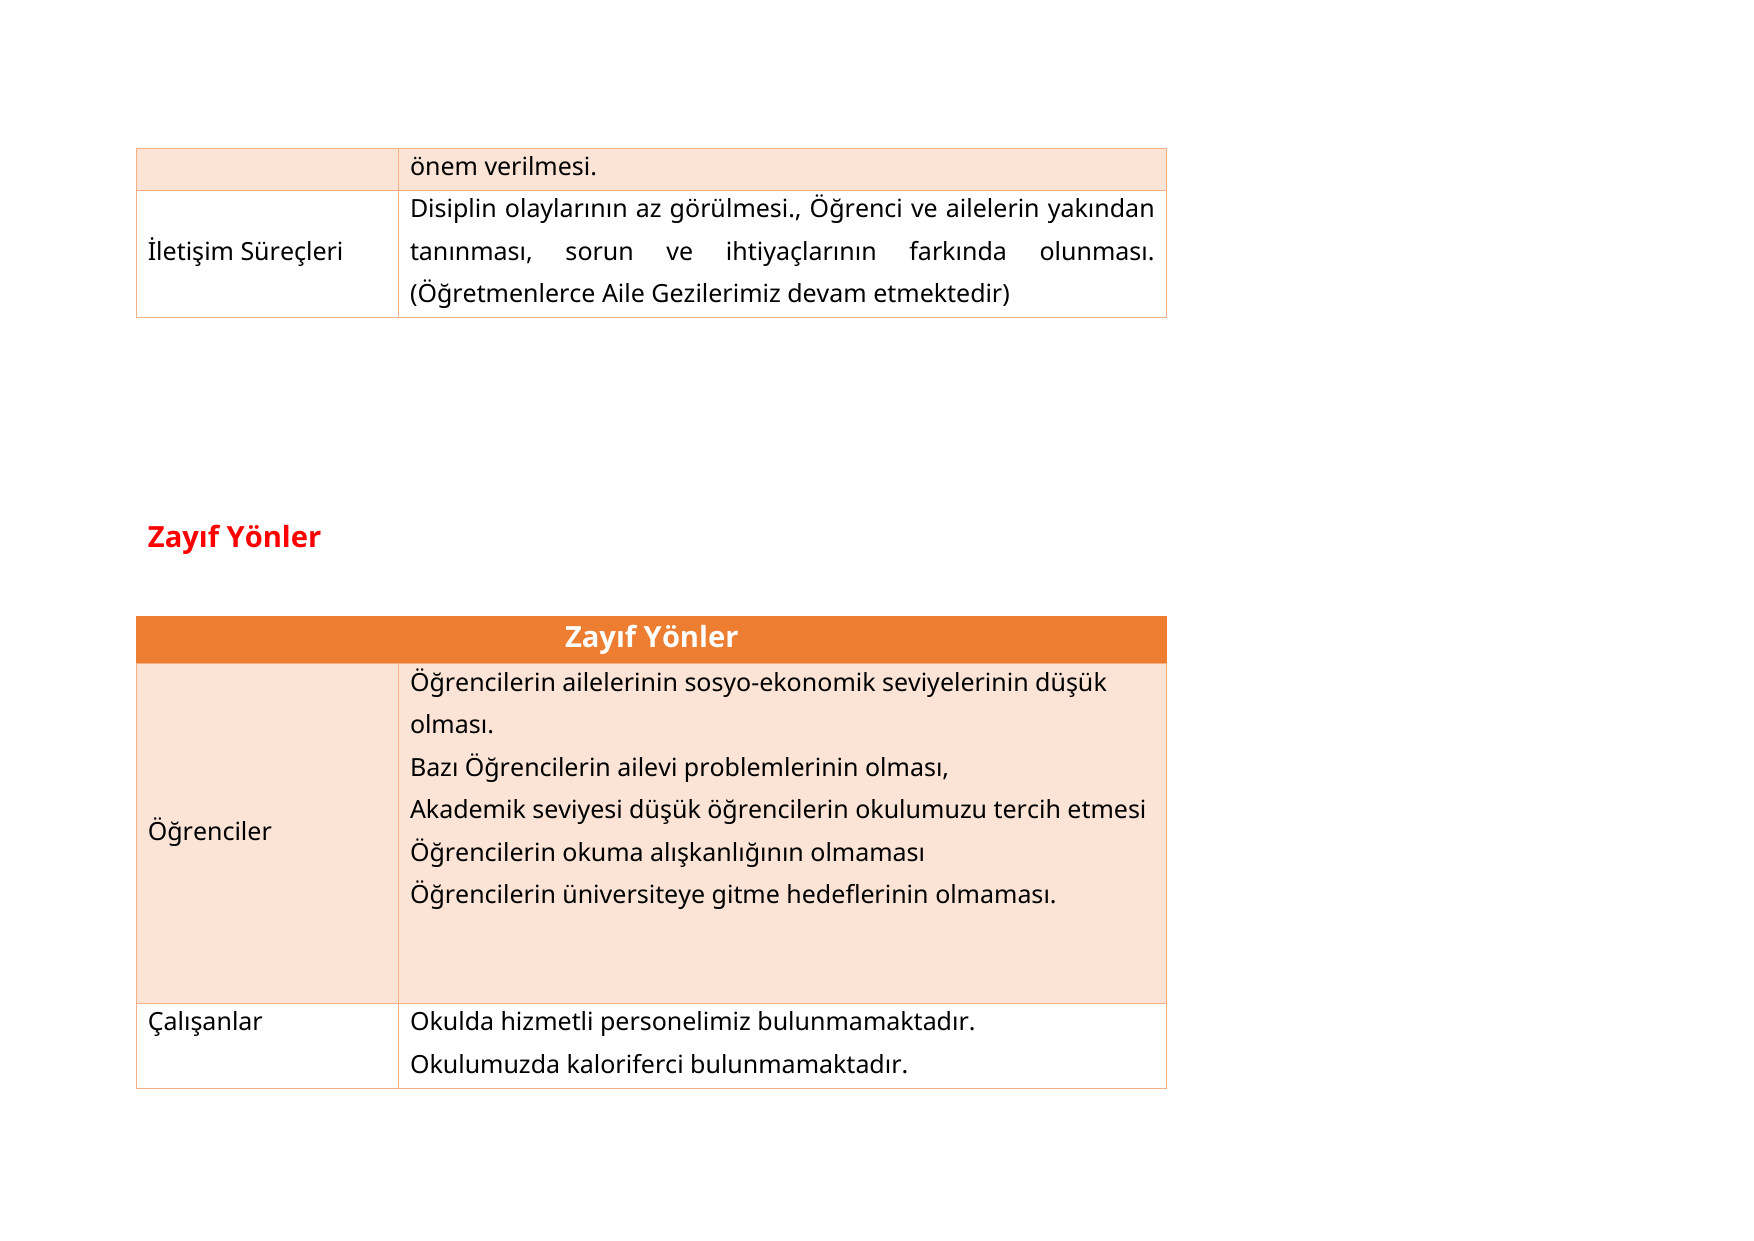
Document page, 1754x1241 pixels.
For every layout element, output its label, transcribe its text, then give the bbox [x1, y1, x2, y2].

table_cell Yönetim Süreçleri [137, 149, 398, 190]
table_cell Öğrencilerin ailelerinin sosyo-ekonomik seviyelerinin düşük olması. Bazı Öğrencilerin ailevi problemlerinin olması, Akademik seviyesi düşük öğrencilerin okulumuzu tercih etmesi Öğrencilerin okuma alışkanlığının olmaması Öğrencilerin üniversiteye gitme hedeflerinin olmaması. [399, 664, 1166, 1003]
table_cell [399, 1004, 1166, 1088]
table_cell Disiplin olaylarının az görülmesi., Öğrenci ve ailelerin yakından tanınması, sorun ve ihtiyaçlarının farkında olunması. (Öğretmenlerce Aile Gezilerimiz devam etmektedir) [399, 191, 1166, 317]
table_header Zayıf Yönler [137, 617, 1166, 663]
table_cell Çalışanlar [137, 1004, 398, 1088]
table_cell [399, 149, 1166, 190]
table_cell Öğrenciler [137, 664, 398, 1003]
table_cell İletişim Süreçleri [137, 191, 398, 317]
text Zayıf Yönler [148, 516, 1606, 556]
